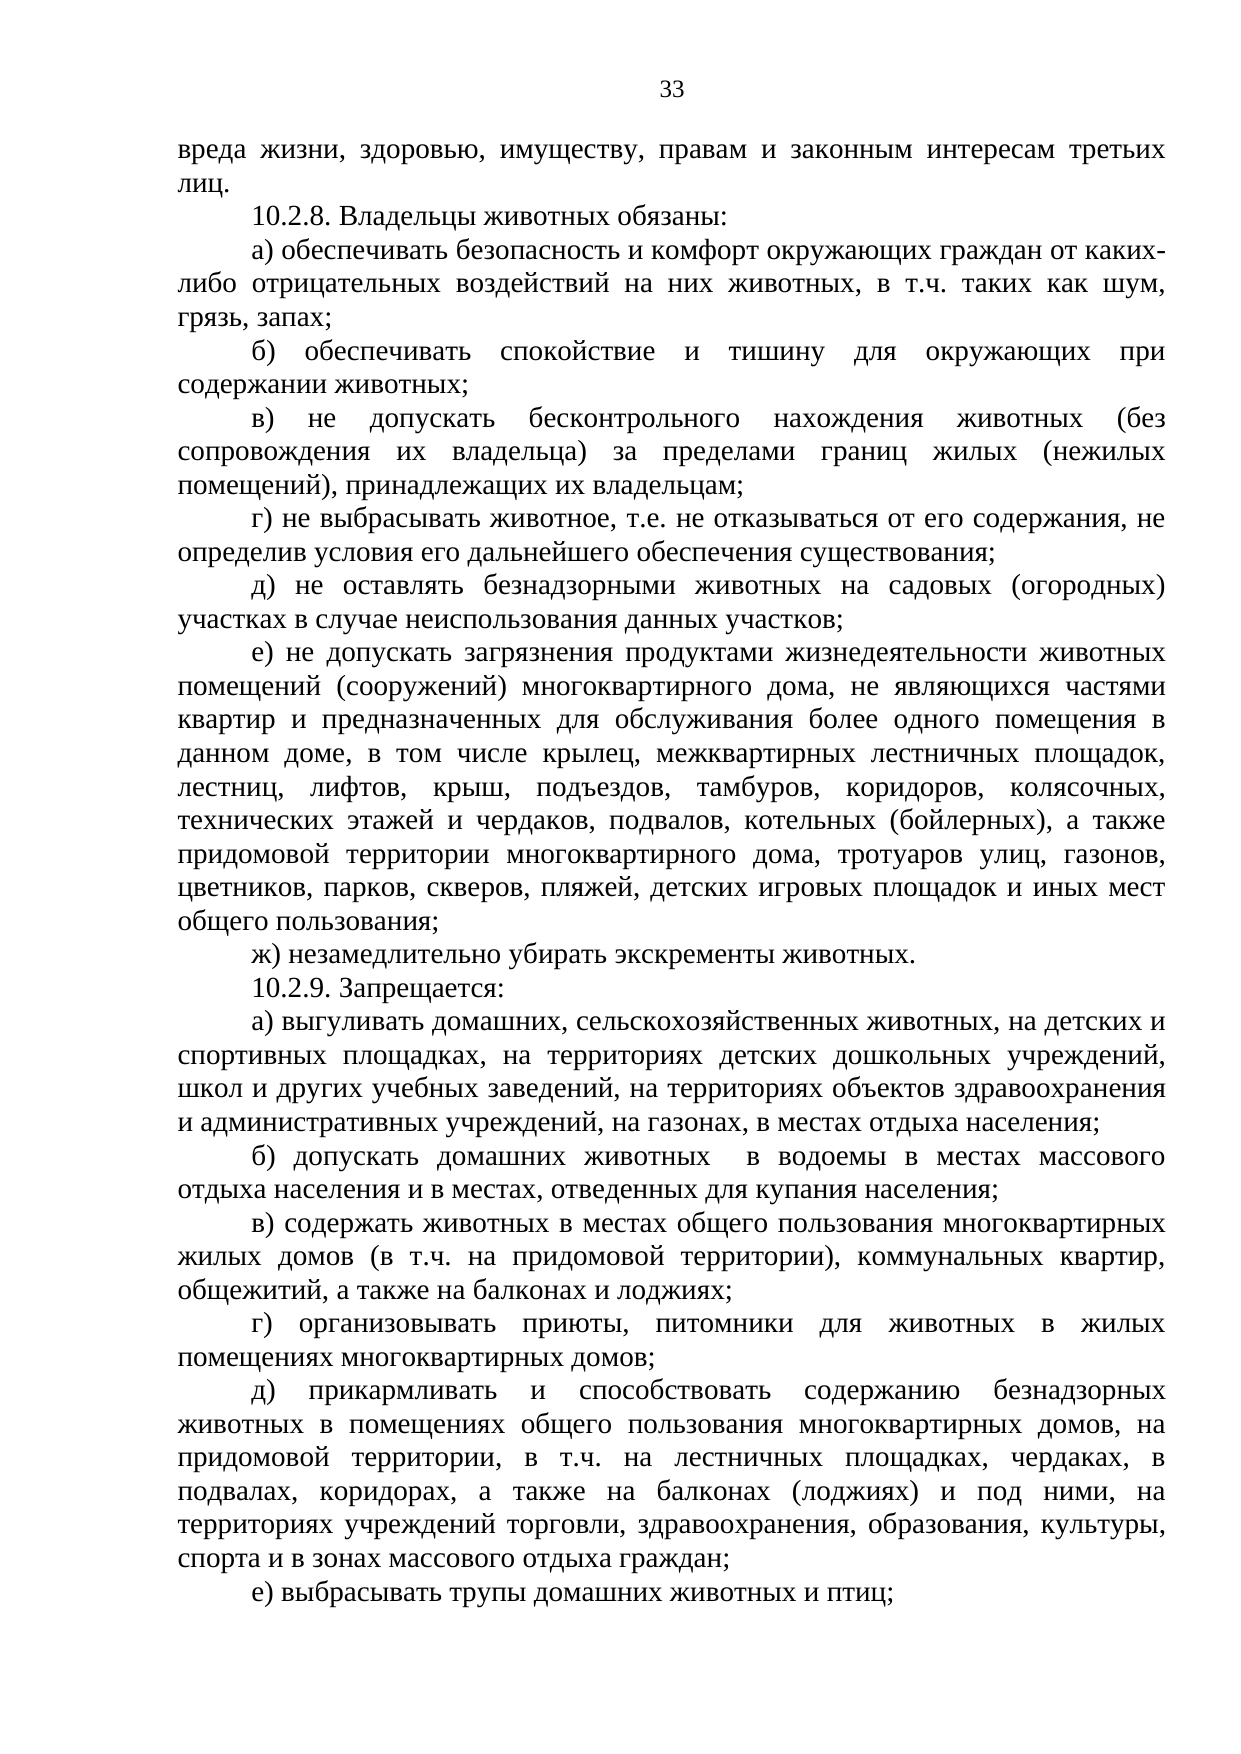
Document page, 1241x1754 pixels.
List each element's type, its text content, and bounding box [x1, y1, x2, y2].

text в) не допускать бесконтрольного нахождения животных (без сопровождения их владельца) за пределами границ жилых (нежилых помещений), принадлежащих их владельцам; [177, 400, 1167, 500]
text а) обеспечивать безопасность и комфорт окружающих граждан от каких- либо отрицательных воздействий на них животных, в т.ч. таких как шум, грязь, запах; [177, 232, 1167, 333]
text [177, 131, 1167, 198]
text д) не оставлять безнадзорными животных на садовых (огородных) участках в случае неиспользования данных участков; [177, 567, 1167, 634]
text г) не выбрасывать животное, т.е. не отказываться от его содержания, не определив условия его дальнейшего обеспечения существования; [177, 500, 1167, 567]
text 10.2.8. Владельцы животных обязаны: [177, 198, 1167, 232]
text 10.2.9. Запрещается: [177, 970, 1167, 1003]
text б) обеспечивать спокойствие и тишину для окружающих при содержании животных; [177, 333, 1167, 400]
text а) выгуливать домашних, сельскохозяйственных животных, на детских и спортивных площадках, на территориях детских дошкольных учреждений, школ и других учебных заведений, на территориях объектов здравоохранения и административных учреждений, на газонах, в местах отдыха населения; [177, 1003, 1167, 1138]
text ж) незамедлительно убирать экскременты животных. [177, 936, 1167, 970]
text д) прикармливать и способствовать содержанию безнадзорных животных в помещениях общего пользования многоквартирных домов, на придомовой территории, в т.ч. на лестничных площадках, чердаках, в подвалах, коридорах, а также на балконах (лоджиях) и под ними, на территориях учреждений торговли, здравоохранения, образования, культуры, спорта и в зонах массового отдыха граждан; [177, 1372, 1167, 1574]
text б) допускать домашних животных в водоемы в местах массового отдыха населения и в местах, отведенных для купания населения; [177, 1138, 1167, 1205]
text е) не допускать загрязнения продуктами жизнедеятельности животных помещений (сооружений) многоквартирного дома, не являющихся частями квартир и предназначенных для обслуживания более одного помещения в данном доме, в том числе крылец, межквартирных лестничных площадок, лестниц, лифтов, крыш, подъездов, тамбуров, коридоров, колясочных, технических этажей и чердаков, подвалов, котельных (бойлерных), а также придомовой территории многоквартирного дома, тротуаров улиц, газонов, цветников, парков, скверов, пляжей, детских игровых площадок и иных мест общего пользования; [177, 634, 1167, 936]
text г) организовывать приюты, питомники для животных в жилых помещениях многоквартирных домов; [177, 1305, 1167, 1372]
text е) выбрасывать трупы домашних животных и птиц; [177, 1574, 1167, 1607]
text в) содержать животных в местах общего пользования многоквартирных жилых домов (в т.ч. на придомовой территории), коммунальных квартир, общежитий, а также на балконах и лоджиях; [177, 1205, 1167, 1305]
